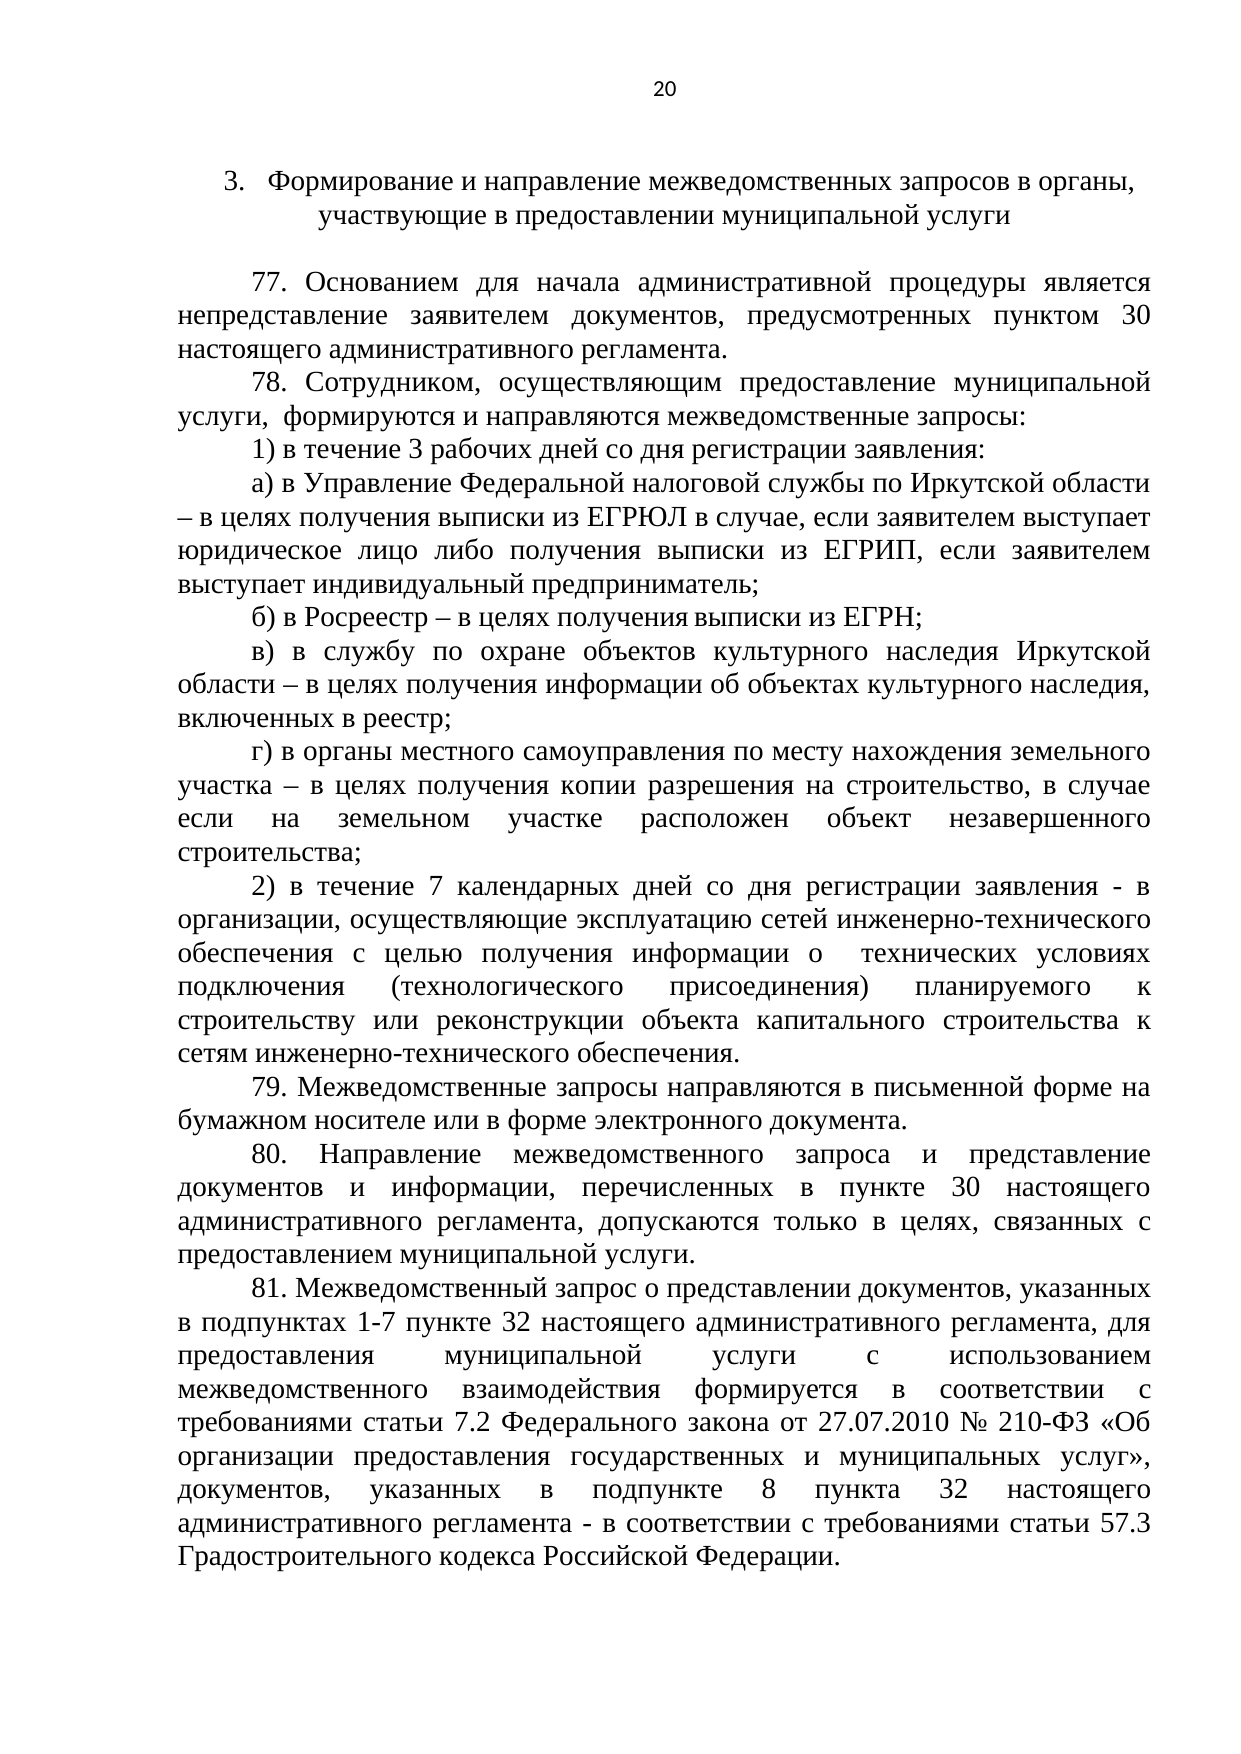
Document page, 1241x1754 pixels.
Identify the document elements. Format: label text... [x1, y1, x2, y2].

text г) в органы местного самоуправления по месту нахождения земельного участка – в целях получения копии разрешения на строительство, в случае если на земельном участке расположен объект незавершенного строительства; [177, 733, 1152, 868]
text 80. Направление межведомственного запроса и представление документов и информации, перечисленных в пункте 30 настоящего административного регламента, допускаются только в целях, связанных с предоставлением муниципальной услуги. [177, 1136, 1152, 1270]
text 77. Основанием для начала административной процедуры является непредставление заявителем документов, предусмотренных пунктом 30 настоящего административного регламента. [177, 264, 1152, 364]
text 78. Сотрудником, осуществляющим предоставление муниципальной услуги, формируются и направляются межведомственные запросы: [177, 364, 1152, 432]
list Формирование и направление межведомственных запросов в органы, участвующие в предоставлении муниципальной услуги [177, 163, 1152, 230]
text б) в Росреестр – в целях получения выписки из ЕГРН; [177, 599, 1152, 633]
text 79. Межведомственные запросы направляются в письменной форме на бумажном носителе или в форме электронного документа. [177, 1069, 1152, 1136]
text а) в Управление Федеральной налоговой службы по Иркутской области – в целях получения выписки из ЕГРЮЛ в случае, если заявителем выступает юридическое лицо либо получения выписки из ЕГРИП, если заявителем выступает индивидуальный предприниматель; [177, 465, 1152, 599]
text 1) в течение 3 рабочих дней со дня регистрации заявления: [177, 432, 1152, 465]
text в) в службу по охране объектов культурного наследия Иркутской области – в целях получения информации об объектах культурного наследия, включенных в реестр; [177, 633, 1152, 733]
text 81. Межведомственный запрос о представлении документов, указанных в подпунктах 1-7 пункте 32 настоящего административного регламента, для предоставления муниципальной услуги с использованием межведомственного взаимодействия формируется в соответствии с требованиями статьи 7.2 Федерального закона от 27.07.2010 № 210-ФЗ «Об организации предоставления государственных и муниципальных услуг», документов, указанных в подпункте 8 пункта 32 настоящего административного регламента - в соответствии с требованиями статьи 57.3 Градостроительного кодекса Российской Федерации. [177, 1270, 1152, 1572]
text 2) в течение 7 календарных дней со дня регистрации заявления - в организации, осуществляющие эксплуатацию сетей инженерно-технического обеспечения с целью получения информации о технических условиях подключения (технологического присоединения) планируемого к строительству или реконструкции объекта капитального строительства к сетям инженерно-технического обеспечения. [177, 868, 1152, 1069]
